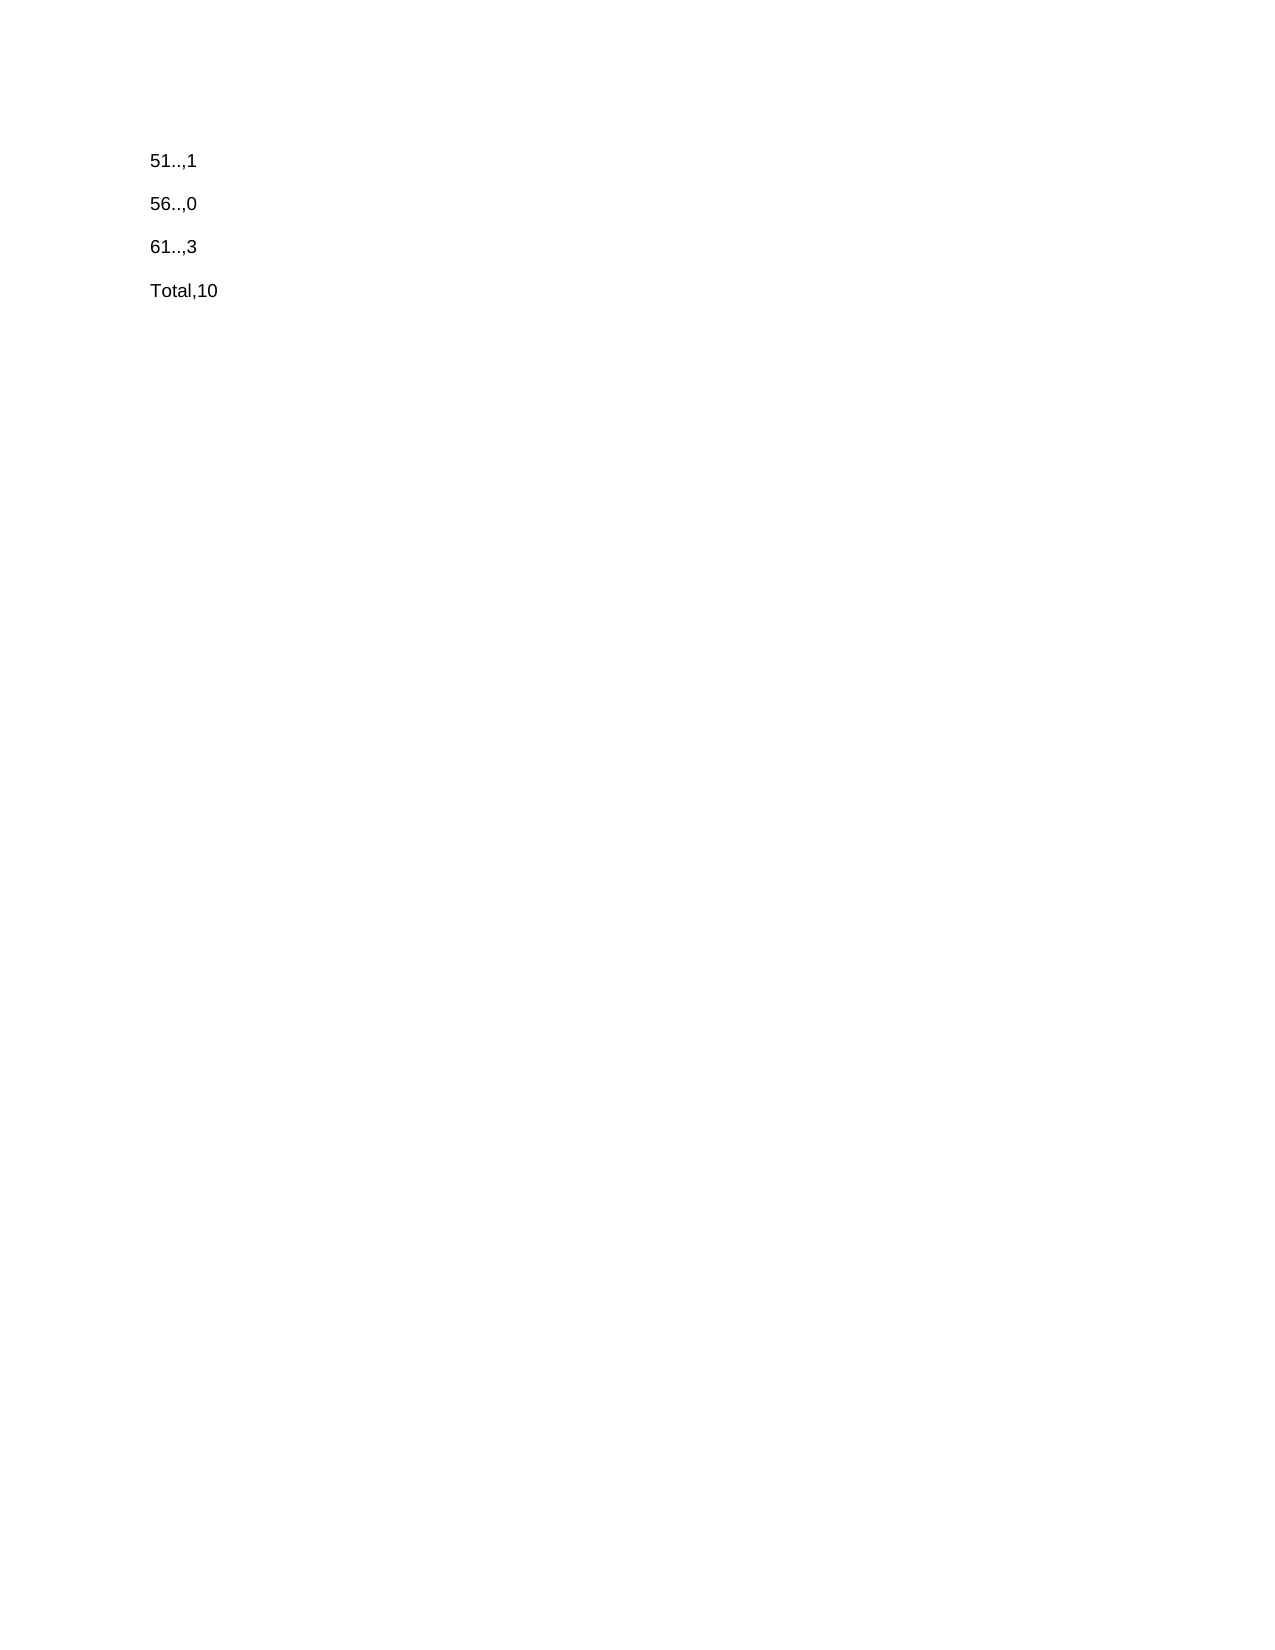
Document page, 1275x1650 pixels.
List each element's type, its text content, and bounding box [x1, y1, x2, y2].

text 51..,1 [150, 150, 1125, 172]
text 56..,0 [150, 193, 1125, 215]
text 61..,3 [150, 236, 1125, 258]
text Total,10 [150, 279, 1125, 301]
